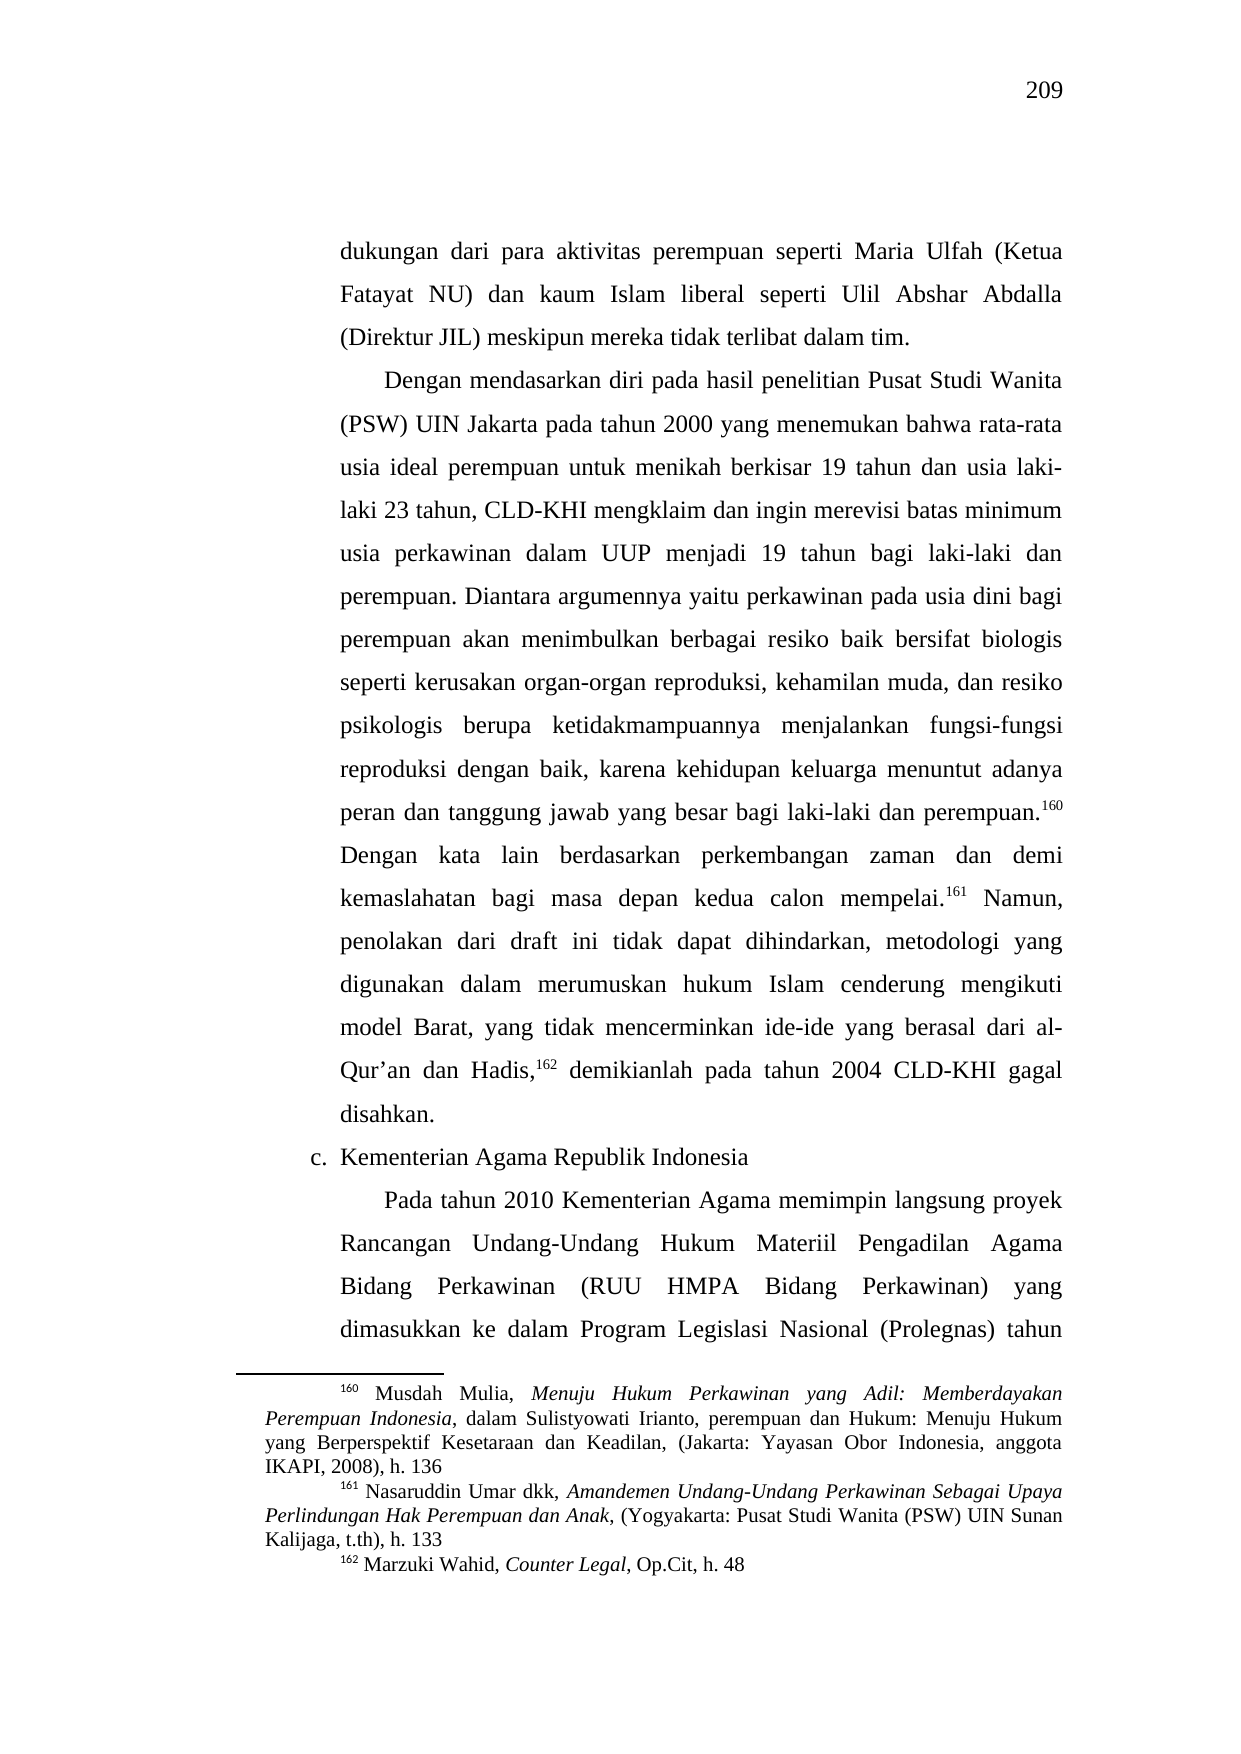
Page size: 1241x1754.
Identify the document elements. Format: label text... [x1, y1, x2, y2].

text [340, 236, 1063, 351]
text Dengan mendasarkan diri pada hasil penelitian Pusat Studi Wanita (PSW) UIN Jakarta pada tahun 2000 yang menemukan bahwa rata-rata usia ideal perempuan untuk menikah berkisar 19 tahun dan usia laki-laki 23 tahun, CLD-KHI mengklaim dan ingin merevisi batas minimum usia perkawinan dalam UUP menjadi 19 tahun bagi laki-laki dan perempuan. Diantara argumennya yaitu perkawinan pada usia dini bagi perempuan akan menimbulkan berbagai resiko baik bersifat biologis seperti kerusakan organ-organ reproduksi, kehamilan muda, dan resiko psikologis berupa ketidakmampuannya menjalankan fungsi-fungsi reproduksi dengan baik, karena kehidupan keluarga menuntut adanya peran dan tanggung jawab yang besar bagi laki-laki dan perempuan. Dengan kata lain berdasarkan perkembangan zaman dan demi kemaslahatan bagi masa depan kedua calon mempelai. Namun, penolakan dari draft ini tidak dapat dihindarkan, metodologi yang digunakan dalam merumuskan hukum Islam cenderung mengikuti model Barat, yang tidak mencerminkan ide-ide yang berasal dari al-Qur’an dan Hadis, demikianlah pada tahun 2004 CLD-KHI gagal disahkan. [340, 366, 1063, 1127]
text c. Kementerian Agama Republik Indonesia [236, 1142, 1063, 1171]
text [340, 1185, 1063, 1343]
